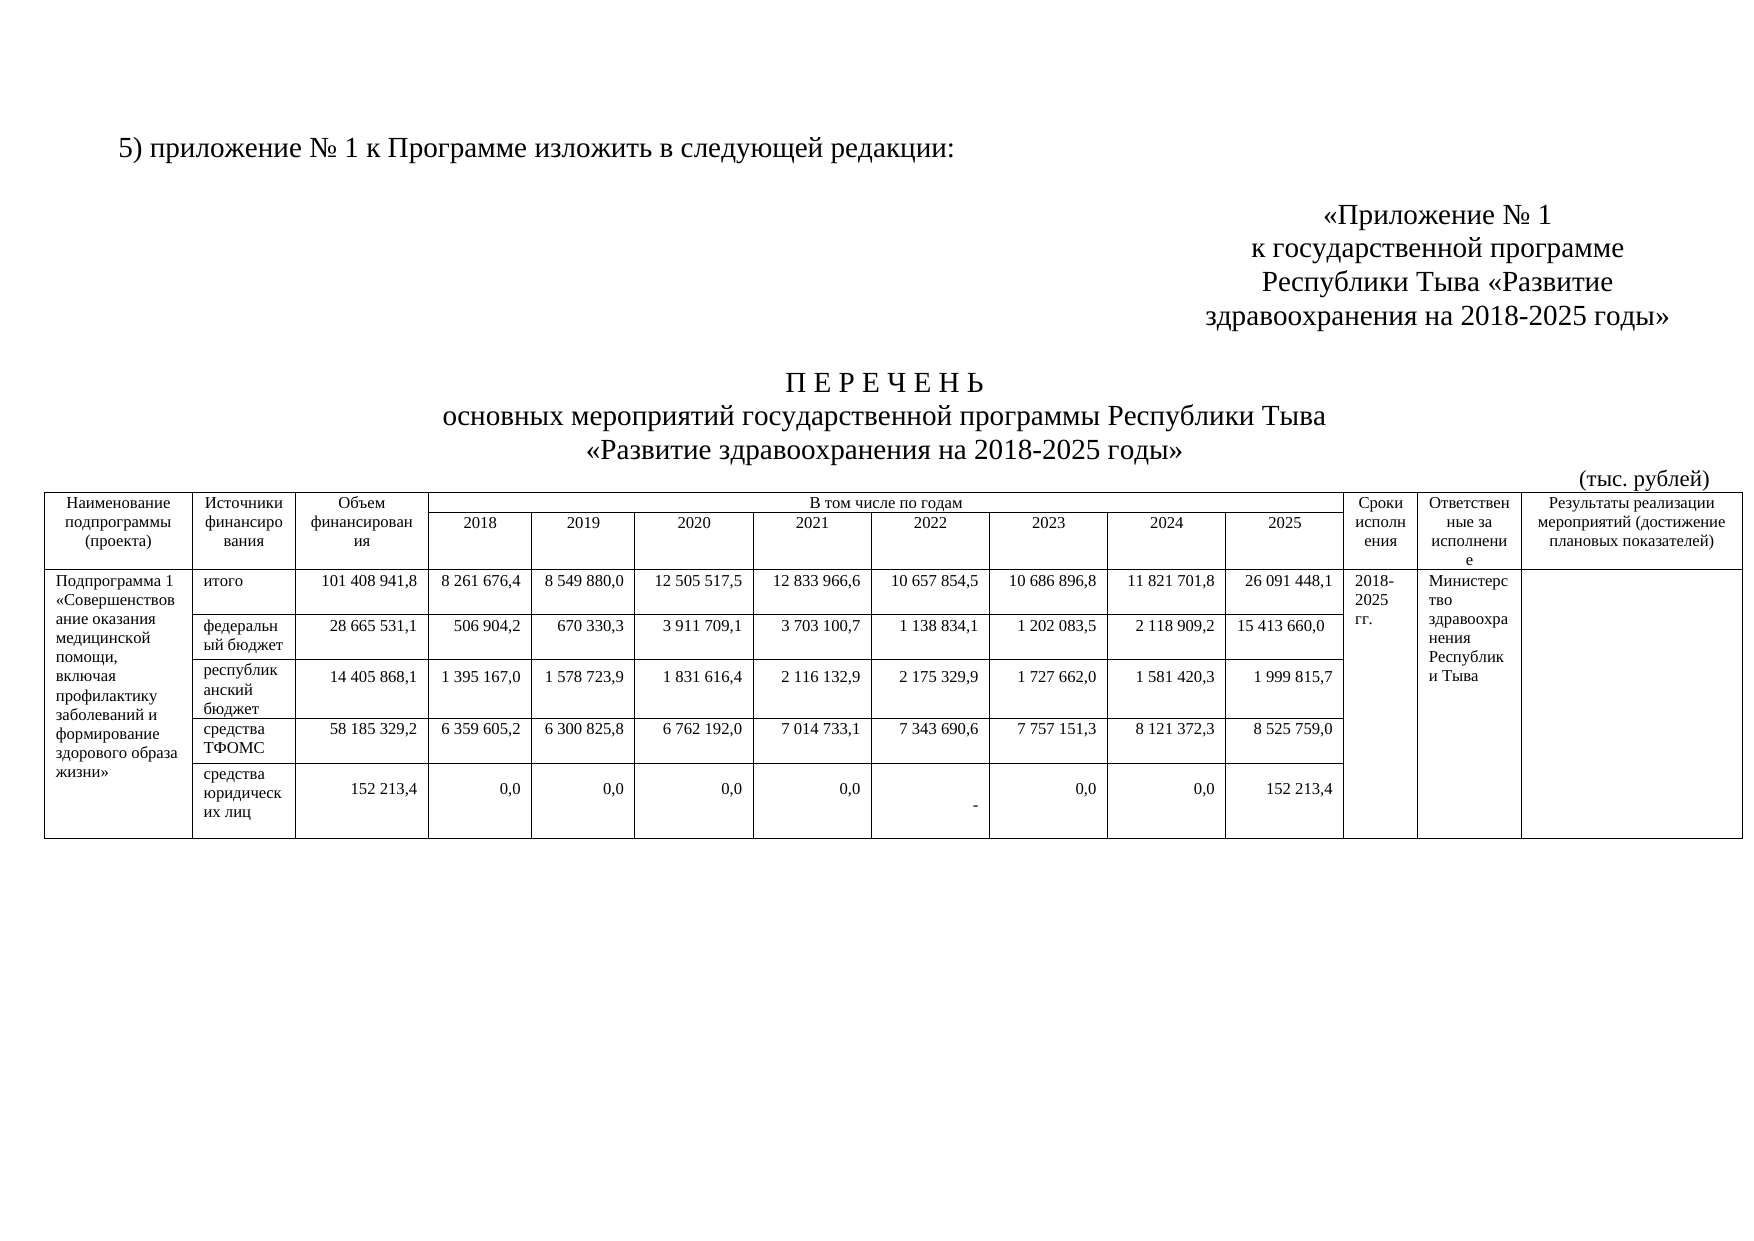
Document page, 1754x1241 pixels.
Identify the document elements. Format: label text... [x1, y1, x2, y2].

table_cell 1 727 662,0 [990, 660, 1107, 718]
table_cell 8 549 880,0 [532, 570, 634, 614]
table_cell 14 405 868,1 [296, 660, 428, 718]
table_cell 2022 [872, 513, 989, 569]
table_cell 6 762 192,0 [635, 719, 753, 763]
table_cell 2 175 329,9 [872, 660, 989, 718]
table_cell 3 703 100,7 [754, 615, 871, 659]
text к государственной программе [1165, 231, 1710, 264]
table_cell 10 686 896,8 [990, 570, 1107, 614]
table_cell 2 118 909,2 [1108, 615, 1225, 659]
table_cell 152 213,4 [296, 764, 428, 838]
table_cell 8 261 676,4 [429, 570, 531, 614]
text «Приложение № 1 [1165, 197, 1710, 231]
table_cell Министерство здравоохранения Республики Тыва [1418, 570, 1521, 838]
table_cell 101 408 941,8 [296, 570, 428, 614]
table_cell Подпрограмма 1 «Совершенствование оказания медицинской помощи, включая профилактику заболеваний и формирование здорового образа жизни» [45, 570, 192, 838]
table_header Ответственные за исполнение [1418, 493, 1521, 569]
table_cell 2018 [429, 513, 531, 569]
table_cell 1 578 723,9 [532, 660, 634, 718]
table_cell 1 395 167,0 [429, 660, 531, 718]
table_cell 26 091 448,1 [1226, 570, 1343, 614]
table_cell 2020 [635, 513, 753, 569]
table_cell 8 121 372,3 [1108, 719, 1225, 763]
table_cell 0,0 [754, 764, 871, 838]
table_cell [1522, 570, 1742, 838]
table_cell 6 359 605,2 [429, 719, 531, 763]
table_header В том числе по годам [429, 493, 1343, 512]
table_cell 2024 [1108, 513, 1225, 569]
table_cell 2018-2025 гг. [1344, 570, 1417, 838]
table_cell 7 014 733,1 [754, 719, 871, 763]
table_cell 3 911 709,1 [635, 615, 753, 659]
table_cell средства юридических лиц [193, 764, 295, 838]
table_cell средства ТФОМС [193, 719, 295, 763]
table_header Сроки исполнения [1344, 493, 1417, 569]
table_cell 152 213,4 [1226, 764, 1343, 838]
text Республики Тыва «Развитие [1165, 264, 1710, 298]
table_cell - [872, 764, 989, 838]
table_cell 670 330,3 [532, 615, 634, 659]
table_cell 1 831 616,4 [635, 660, 753, 718]
table_cell 12 505 517,5 [635, 570, 753, 614]
title П Е Р Е Ч Е Н Ь [59, 365, 1710, 398]
table_cell 10 657 854,5 [872, 570, 989, 614]
table_cell 15 413 660,0 [1226, 615, 1343, 659]
text 5) приложение № 1 к Программе изложить в следующей редакции: [59, 130, 1710, 163]
table_cell 0,0 [1108, 764, 1225, 838]
table_cell 8 525 759,0 [1226, 719, 1343, 763]
table_cell 2025 [1226, 513, 1343, 569]
table_cell 58 185 329,2 [296, 719, 428, 763]
table_cell 2019 [532, 513, 634, 569]
table_cell 1 581 420,3 [1108, 660, 1225, 718]
table_cell 11 821 701,8 [1108, 570, 1225, 614]
table_cell 1 202 083,5 [990, 615, 1107, 659]
table_cell 1 138 834,1 [872, 615, 989, 659]
title (тыс. рублей) [59, 465, 1710, 492]
table_cell 0,0 [635, 764, 753, 838]
table_cell 0,0 [990, 764, 1107, 838]
table_cell итого [193, 570, 295, 614]
table_cell 7 757 151,3 [990, 719, 1107, 763]
table_cell республиканский бюджет [193, 660, 295, 718]
table_header Результаты реализации мероприятий (достижение плановых показателей) [1522, 493, 1742, 569]
table_cell 12 833 966,6 [754, 570, 871, 614]
title основных мероприятий государственной программы Республики Тыва [59, 398, 1710, 432]
table_header Наименование подпрограммы (проекта) [45, 493, 192, 569]
table_cell 506 904,2 [429, 615, 531, 659]
table_cell 2021 [754, 513, 871, 569]
title «Развитие здравоохранения на 2018-2025 годы» [59, 432, 1710, 465]
table_cell 6 300 825,8 [532, 719, 634, 763]
table_cell 1 999 815,7 [1226, 660, 1343, 718]
table_cell 28 665 531,1 [296, 615, 428, 659]
table_cell 0,0 [532, 764, 634, 838]
table_cell 7 343 690,6 [872, 719, 989, 763]
table_cell 2023 [990, 513, 1107, 569]
table_header Объем финансирования [296, 493, 428, 569]
table_cell федеральный бюджет [193, 615, 295, 659]
table_cell 0,0 [429, 764, 531, 838]
table_cell 2 116 132,9 [754, 660, 871, 718]
table_header Источники финансирования [193, 493, 295, 569]
text здравоохранения на 2018-2025 годы» [1165, 298, 1710, 331]
